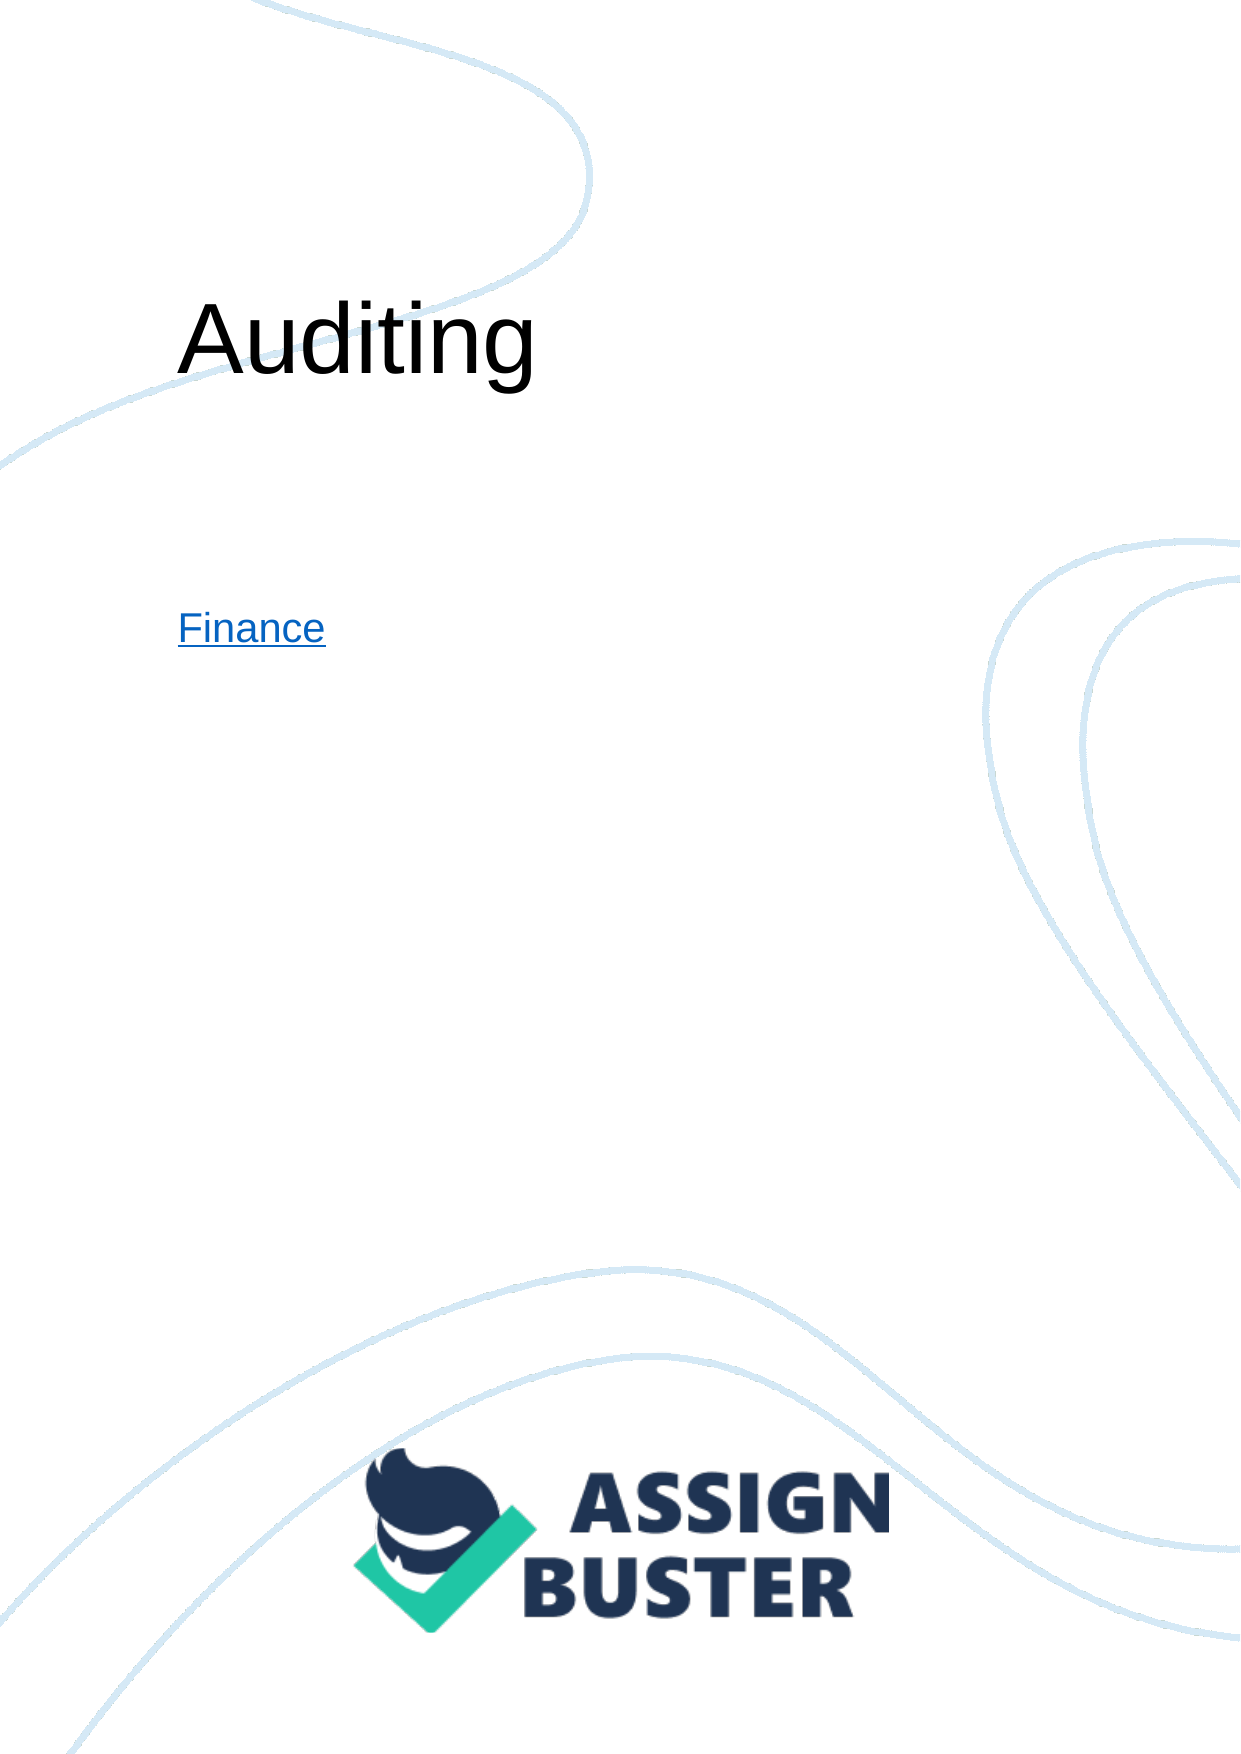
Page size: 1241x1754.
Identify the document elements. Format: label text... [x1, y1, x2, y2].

subtitle Auditing [177, 279, 1152, 394]
text Finance [177, 604, 1152, 652]
picture [0, 0, 1241, 1754]
